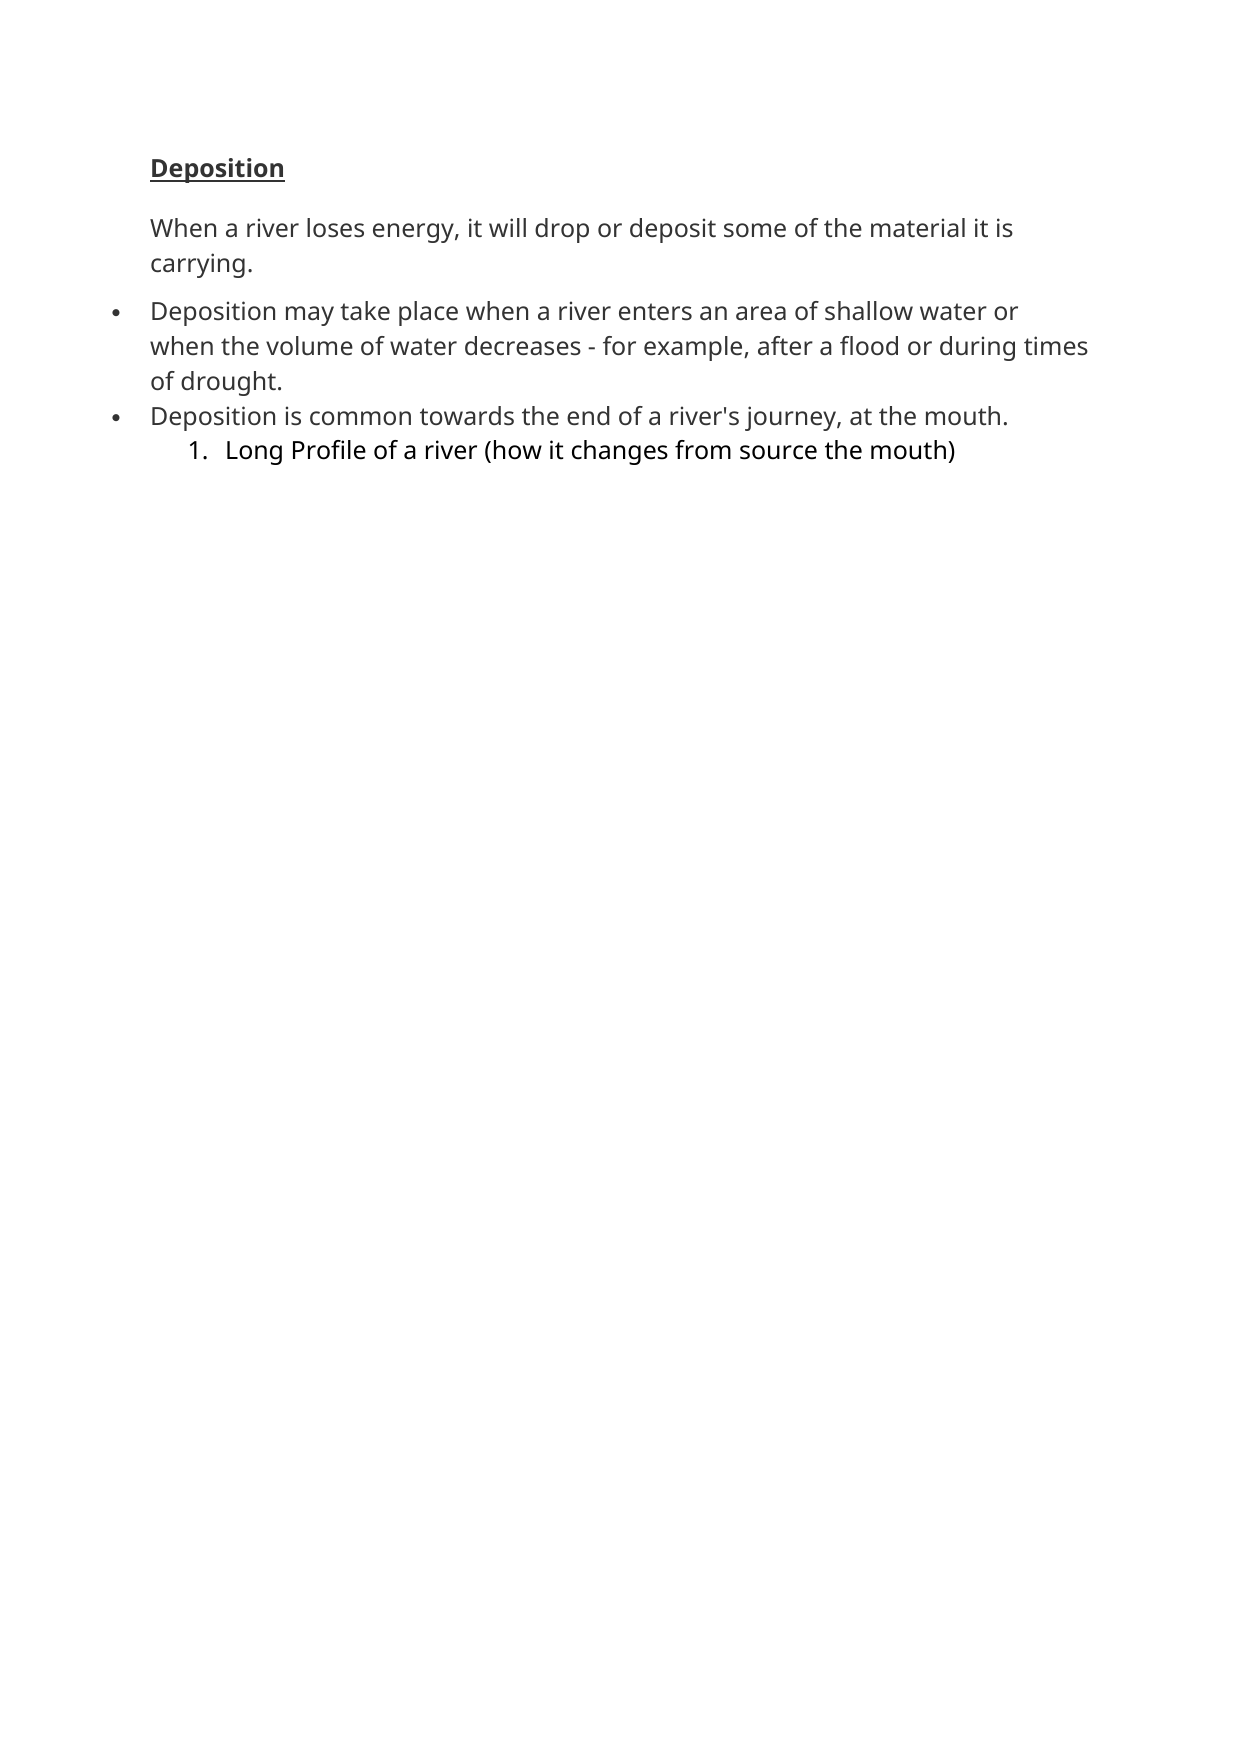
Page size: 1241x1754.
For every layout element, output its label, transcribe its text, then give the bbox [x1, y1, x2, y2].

list Deposition is common towards the end of a river's journey, at the mouth. [112, 397, 1090, 432]
list Deposition may take place when a river enters an area of shallow water or when the volume of water decreases - for example, after a flood or during times of drought. [112, 292, 1090, 397]
list Long Profile of a river (how it changes from source the mouth) [187, 432, 1090, 467]
text When a river loses energy, it will drop or deposit some of the material it is carrying. [150, 210, 1090, 280]
text Deposition [150, 150, 1090, 185]
